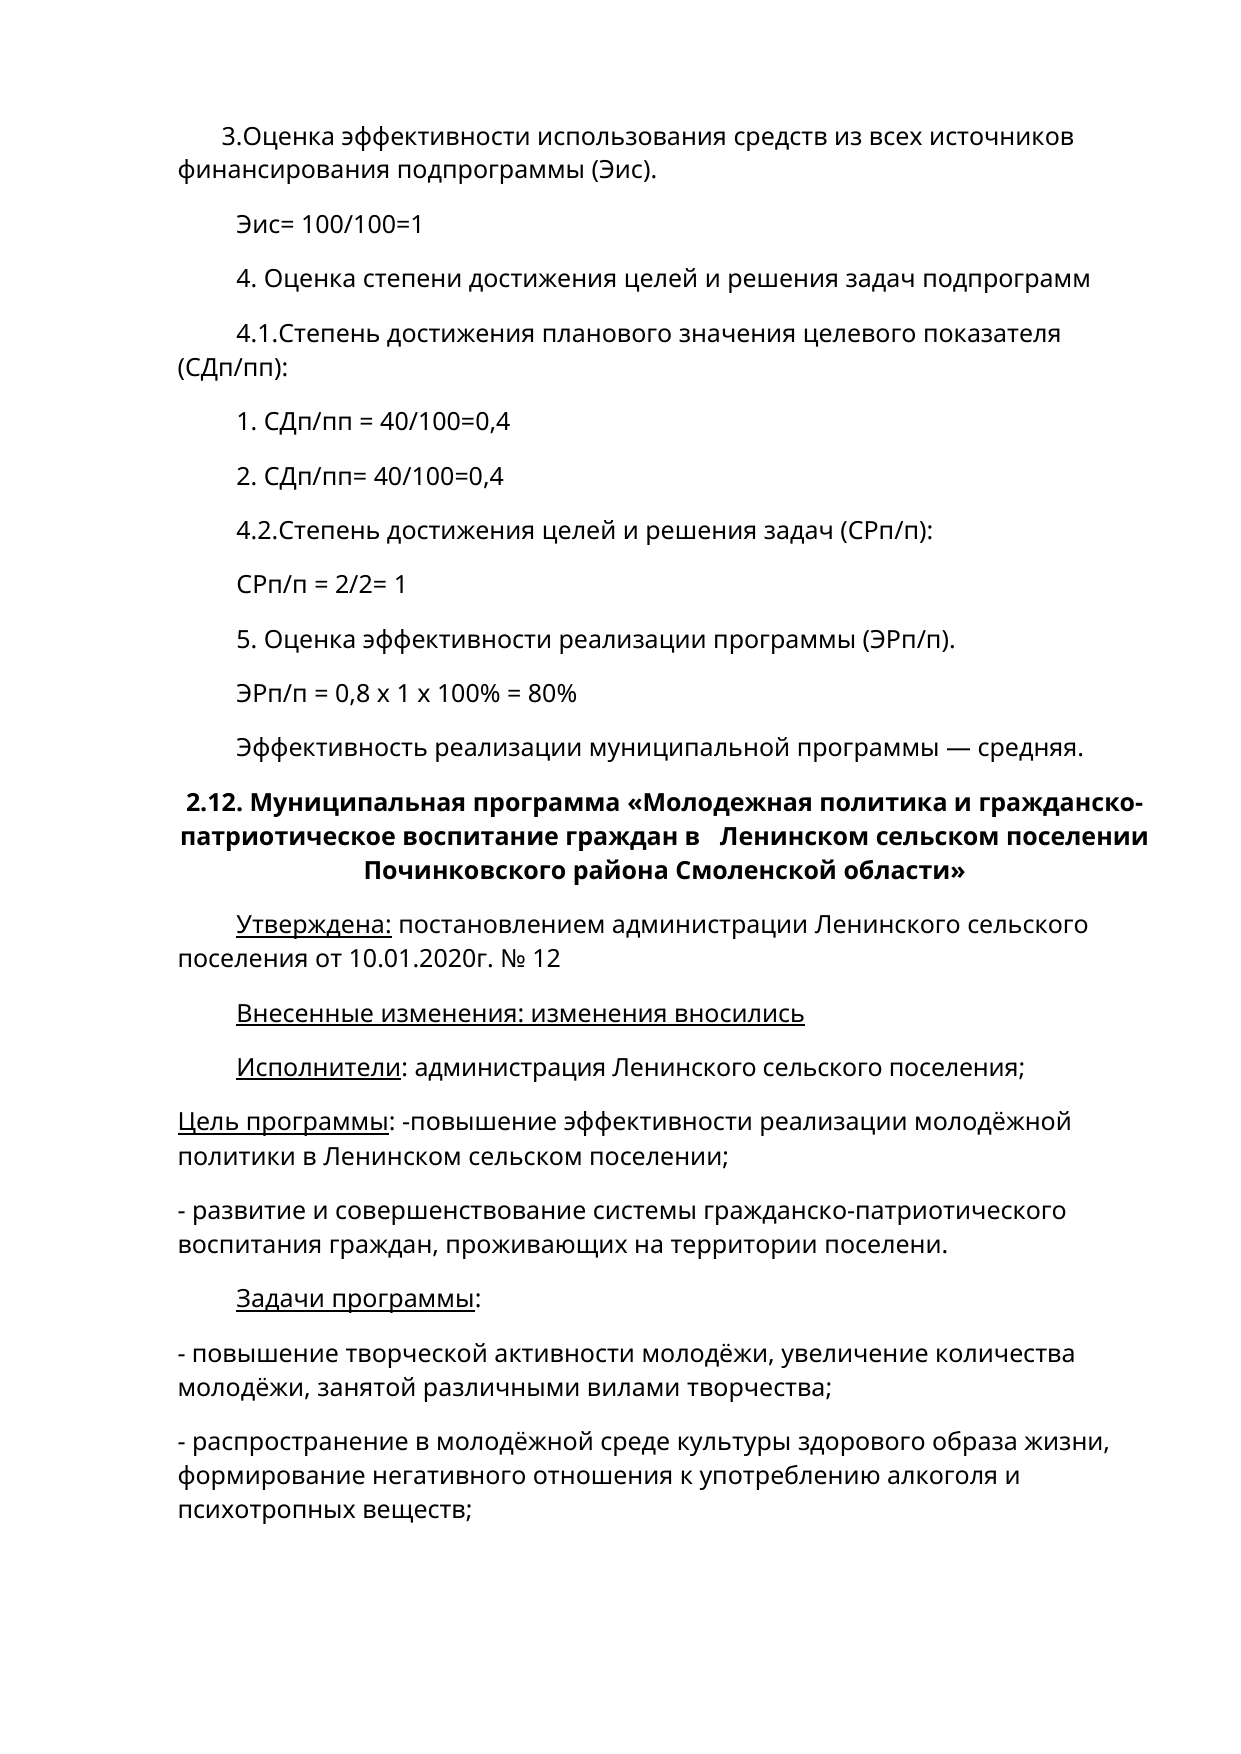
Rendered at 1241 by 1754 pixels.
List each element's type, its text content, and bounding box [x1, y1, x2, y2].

text 4.1.Степень достижения планового значения целевого показателя (СДп/пп): [177, 315, 1152, 383]
text СРп/п = 2/2= 1 [177, 567, 1152, 601]
text Цель программы: -повышение эффективности реализации молодёжной политики в Ленинском сельском поселении; [177, 1104, 1152, 1172]
text Утверждена: постановлением администрации Ленинского сельского поселения от 10.01.2020г. № 12 [177, 907, 1152, 975]
text 2. СДп/пп= 40/100=0,4 [177, 458, 1152, 492]
text 2.12. Муниципальная программа «Молодежная политика и гражданско-патриотическое воспитание граждан в Ленинском сельском поселении Починковского района Смоленской области» [177, 784, 1152, 887]
text 5. Оценка эффективности реализации программы (ЭРп/п). [177, 621, 1152, 655]
text Внесенные изменения: изменения вносились [177, 995, 1152, 1029]
text Задачи программы: [177, 1281, 1152, 1315]
text 3.Оценка эффективности использования средств из всех источников финансирования подпрограммы (Эис). [177, 118, 1152, 186]
text Эис= 100/100=1 [177, 207, 1152, 241]
text 4. Оценка степени достижения целей и решения задач подпрограмм [177, 261, 1152, 295]
text - распространение в молодёжной среде культуры здорового образа жизни, формирование негативного отношения к употреблению алкоголя и психотропных веществ; [177, 1424, 1152, 1526]
text Эффективность реализации муниципальной программы — средняя. [177, 730, 1152, 764]
text 4.2.Степень достижения целей и решения задач (СРп/п): [177, 512, 1152, 547]
text 1. СДп/пп = 40/100=0,4 [177, 404, 1152, 438]
text Исполнители: администрация Ленинского сельского поселения; [177, 1050, 1152, 1084]
text - развитие и совершенствование системы гражданско-патриотического воспитания граждан, проживающих на территории поселени. [177, 1192, 1152, 1261]
text - повышение творческой активности молодёжи, увеличение количества молодёжи, занятой различными вилами творчества; [177, 1335, 1152, 1403]
text ЭРп/п = 0,8 х 1 х 100% = 80% [177, 676, 1152, 710]
